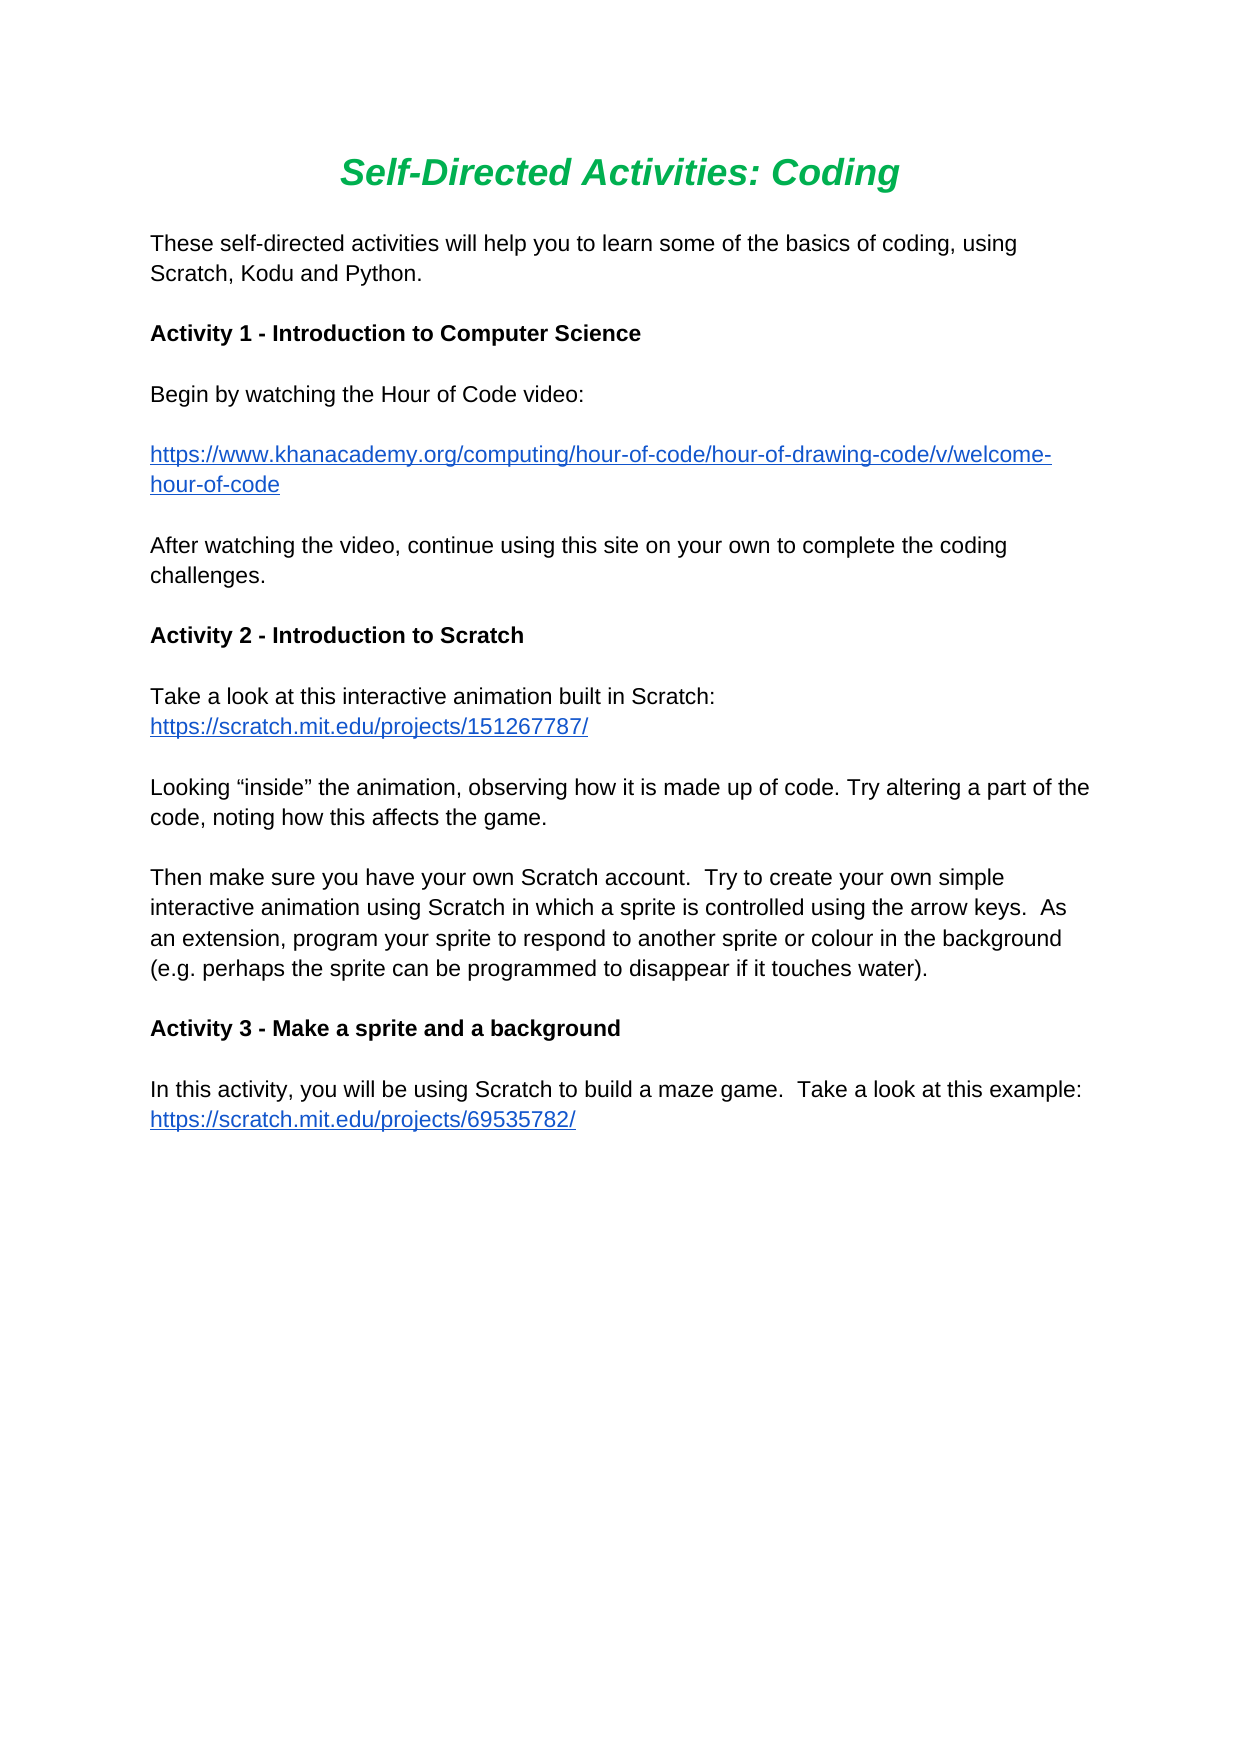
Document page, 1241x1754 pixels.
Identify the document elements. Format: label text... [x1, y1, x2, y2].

text https://scratch.mit.edu/projects/151267787/ [150, 713, 1090, 739]
text Self-Directed Activities: Coding [150, 150, 1090, 193]
text Looking “inside” the animation, observing how it is made up of code. Try altering a part of the code, noting how this affects the game. [150, 773, 1090, 830]
text In this activity, you will be using Scratch to build a maze game. Take a look at this example: https://scratch.mit.edu/projects/69535782/ [150, 1076, 1090, 1132]
text https://www.khanacademy.org/computing/hour-of-code/hour-of-drawing-code/v/welcome-hour-of-code [150, 441, 1090, 498]
text Take a look at this interactive animation built in Scratch: [150, 683, 1090, 709]
text After watching the video, continue using this site on your own to complete the coding challenges. [150, 532, 1090, 588]
text Begin by watching the Hour of Code video: [150, 381, 1090, 407]
text Activity 2 - Introduction to Scratch [150, 622, 1090, 649]
text Activity 3 - Make a sprite and a background [150, 1015, 1090, 1042]
text These self-directed activities will help you to learn some of the basics of coding, using Scratch, Kodu and Python. [150, 230, 1090, 286]
text Activity 1 - Introduction to Computer Science [150, 320, 1090, 347]
text Then make sure you have your own Scratch account. Try to create your own simple interactive animation using Scratch in which a sprite is controlled using the arrow keys. As an extension, program your sprite to respond to another sprite or colour in the background (e.g. perhaps the sprite can be programmed to disappear if it touches water). [150, 864, 1090, 981]
